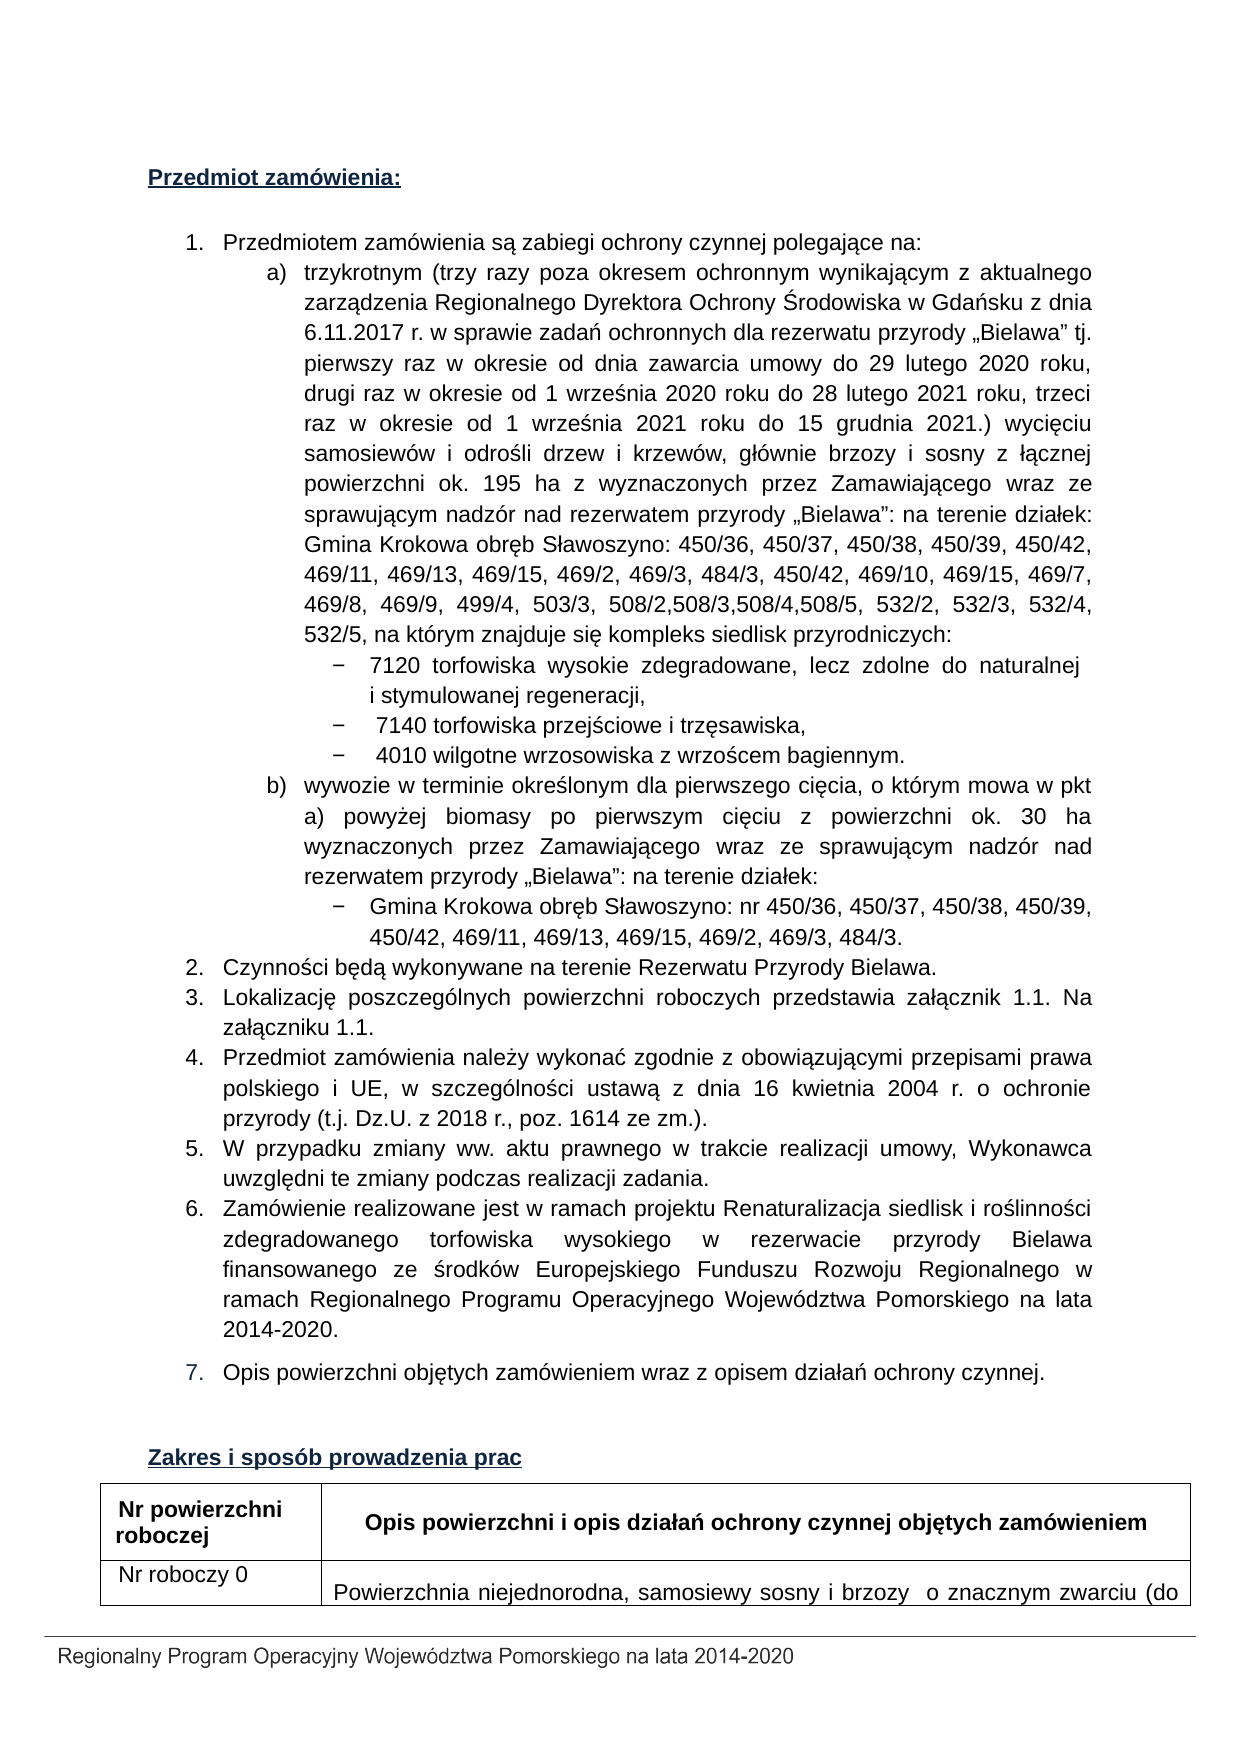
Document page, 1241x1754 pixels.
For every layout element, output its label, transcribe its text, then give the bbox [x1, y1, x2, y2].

list 7120 torfowiska wysokie zdegradowane, lecz zdolne do naturalnej i stymulowanej regeneracji, [332, 652, 1092, 708]
list wywozie w terminie określonym dla pierwszego cięcia, o którym mowa w pkt a) powyżej biomasy po pierwszym cięciu z powierzchni ok. 30 ha wyznaczonych przez Zamawiającego wraz ze sprawującym nadzór nad rezerwatem przyrody „Bielawa”: na terenie działek: [266, 772, 1092, 889]
list Lokalizację poszczególnych powierzchni roboczych przedstawia załącznik 1.1. Na załączniku 1.1. [185, 984, 1092, 1041]
table_header Opis powierzchni i opis działań ochrony czynnej objętych zamówieniem [322, 1484, 1190, 1560]
list trzykrotnym (trzy razy poza okresem ochronnym wynikającym z aktualnego zarządzenia Regionalnego Dyrektora Ochrony Środowiska w Gdańsku z dnia 6.11.2017 r. w sprawie zadań ochronnych dla rezerwatu przyrody „Bielawa” tj. pierwszy raz w okresie od dnia zawarcia umowy do 29 lutego 2020 roku, drugi raz w okresie od 1 września 2020 roku do 28 lutego 2021 roku, trzeci raz w okresie od 1 września 2021 roku do 15 grudnia 2021.) wycięciu samosiewów i odrośli drzew i krzewów, głównie brzozy i sosny z łącznej powierzchni ok. 195 ha z wyznaczonych przez Zamawiającego wraz ze sprawującym nadzór nad rezerwatem przyrody „Bielawa”: na terenie działek: Gmina Krokowa obręb Sławoszyno: 450/36, 450/37, 450/38, 450/39, 450/42, 469/11, 469/13, 469/15, 469/2, 469/3, 484/3, 450/42, 469/10, 469/15, 469/7, 469/8, 469/9, 499/4, 503/3, 508/2,508/3,508/4,508/5, 532/2, 532/3, 532/4, 532/5, na którym znajduje się kompleks siedlisk przyrodniczych: [266, 259, 1092, 648]
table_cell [101, 1561, 321, 1605]
text Zakres i sposób prowadzenia prac [148, 1444, 1092, 1471]
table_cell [322, 1561, 1190, 1605]
picture [44, 1636, 1197, 1668]
list Opis powierzchni objętych zamówieniem wraz z opisem działań ochrony czynnej. [185, 1359, 1092, 1385]
list Czynności będą wykonywane na terenie Rezerwatu Przyrody Bielawa. [185, 954, 1092, 980]
list Przedmiot zamówienia należy wykonać zgodnie z obowiązującymi przepisami prawa polskiego i UE, w szczególności ustawą z dnia 16 kwietnia 2004 r. o ochronie przyrody (t.j. Dz.U. z 2018 r., poz. 1614 ze zm.). [185, 1044, 1092, 1131]
list 7140 torfowiska przejściowe i trzęsawiska, [332, 712, 1092, 738]
list Zamówienie realizowane jest w ramach projektu Renaturalizacja siedlisk i roślinności zdegradowanego torfowiska wysokiego w rezerwacie przyrody Bielawa finansowanego ze środków Europejskiego Funduszu Rozwoju Regionalnego w ramach Regionalnego Programu Operacyjnego Województwa Pomorskiego na lata 2014-2020. [185, 1195, 1092, 1343]
list Przedmiotem zamówienia są zabiegi ochrony czynnej polegające na: [185, 229, 1092, 255]
list W przypadku zmiany ww. aktu prawnego w trakcie realizacji umowy, Wykonawca uwzględni te zmiany podczas realizacji zadania. [185, 1135, 1092, 1192]
text Przedmiot zamówienia: [148, 163, 1092, 190]
list Gmina Krokowa obręb Sławoszyno: nr 450/36, 450/37, 450/38, 450/39, 450/42, 469/11, 469/13, 469/15, 469/2, 469/3, 484/3. [332, 893, 1092, 950]
table_header Nr powierzchni roboczej [101, 1484, 321, 1560]
list 4010 wilgotne wrzosowiska z wrzoścem bagiennym. [332, 742, 1092, 769]
